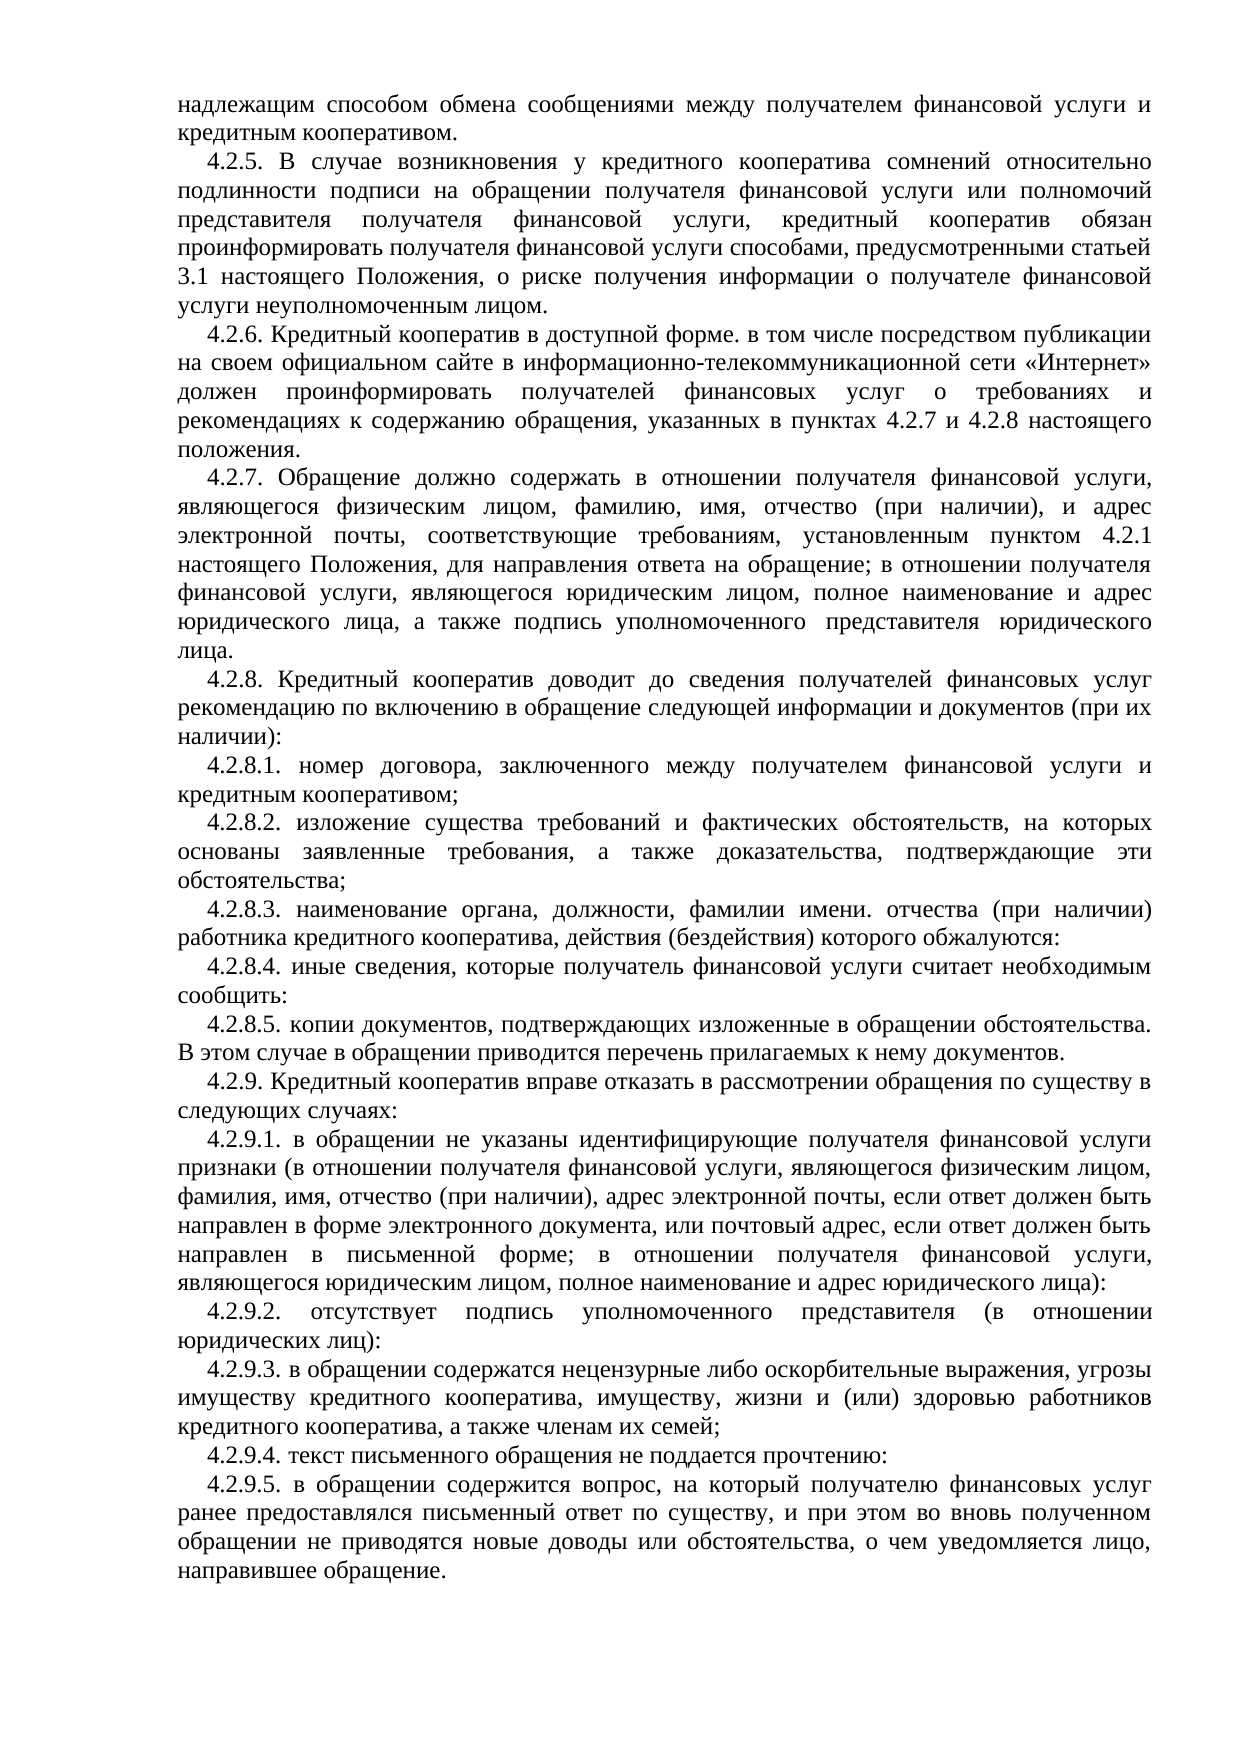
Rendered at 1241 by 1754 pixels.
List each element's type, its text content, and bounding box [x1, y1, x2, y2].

list Кредитный кооператив в доступной форме. в том числе посредством публикации на своем официальном сайте в информационно-телекоммуникационной сети «Интернет» должен проинформировать получателей финансовых услуг о требованиях и рекомендациях к содержанию обращения, указанных в пунктах 4.2.7 и 4.2.8 настоящего положения. [177, 319, 1152, 462]
text 3.1 настоящего Положения, о риске получения информации о получателе финансовой услуги неуполномоченным лицом. [177, 261, 1152, 319]
list Кредитный кооператив вправе отказать в рассмотрении обращения по существу в следующих случаях: [177, 1066, 1152, 1124]
list в обращении содержатся нецензурные либо оскорбительные выражения, угрозы имуществу кредитного кооператива, имуществу, жизни и (или) здоровью работников кредитного кооператива, а также членам их семей; [177, 1354, 1152, 1440]
list Обращение должно содержать в отношении получателя финансовой услуги, являющегося физическим лицом, фамилию, имя, отчество (при наличии), и адрес электронной почты, соответствующие требованиям, установленным пунктом 4.2.1 настоящего Положения, для направления ответа на обращение; в отношении получателя финансовой услуги, являющегося юридическим лицом, полное наименование и адрес юридического лица, а также подпись уполномоченного представителя юридического лица. [177, 462, 1152, 664]
list наименование органа, должности, фамилии имени. отчества (при наличии) работника кредитного кооператива, действия (бездействия) которого обжалуются: [177, 894, 1152, 951]
list текст письменного обращения не поддается прочтению: [207, 1440, 1163, 1469]
list в обращении не указаны идентифицирующие получателя финансовой услуги признаки (в отношении получателя финансовой услуги, являющегося физическим лицом, фамилия, имя, отчество (при наличии), адрес электронной почты, если ответ должен быть направлен в форме электронного документа, или почтовый адрес, если ответ должен быть направлен в письменной форме; в отношении получателя финансовой услуги, являющегося юридическим лицом, полное наименование и адрес юридического лица): [177, 1124, 1152, 1296]
list номер договора, заключенного между получателем финансовой услуги и кредитным кооперативом; [177, 750, 1152, 807]
list отсутствует подпись уполномоченного представителя (в отношении юридических лиц): [177, 1296, 1152, 1354]
list изложение существа требований и фактических обстоятельств, на которых основаны заявленные требования, а также доказательства, подтверждающие эти обстоятельства; [177, 807, 1152, 894]
list В случае возникновения у кредитного кооператива сомнений относительно подлинности подписи на обращении получателя финансовой услуги или полномочий представителя получателя финансовой услуги, кредитный кооператив обязан проинформировать получателя финансовой услуги способами, предусмотренными статьей [177, 146, 1152, 261]
list копии документов, подтверждающих изложенные в обращении обстоятельства. В этом случае в обращении приводится перечень прилагаемых к нему документов. [177, 1009, 1152, 1066]
list в обращении содержится вопрос, на который получателю финансовых услуг ранее предоставлялся письменный ответ по существу, и при этом во вновь полученном обращении не приводятся новые доводы или обстоятельства, о чем уведомляется лицо, направившее обращение. [177, 1469, 1152, 1584]
list иные сведения, которые получатель финансовой услуги считает необходимым сообщить: [177, 951, 1152, 1009]
text надлежащим способом обмена сообщениями между получателем финансовой услуги и кредитным кооперативом. [177, 89, 1152, 146]
list Кредитный кооператив доводит до сведения получателей финансовых услуг рекомендацию по включению в обращение следующей информации и документов (при их наличии): [177, 664, 1152, 750]
